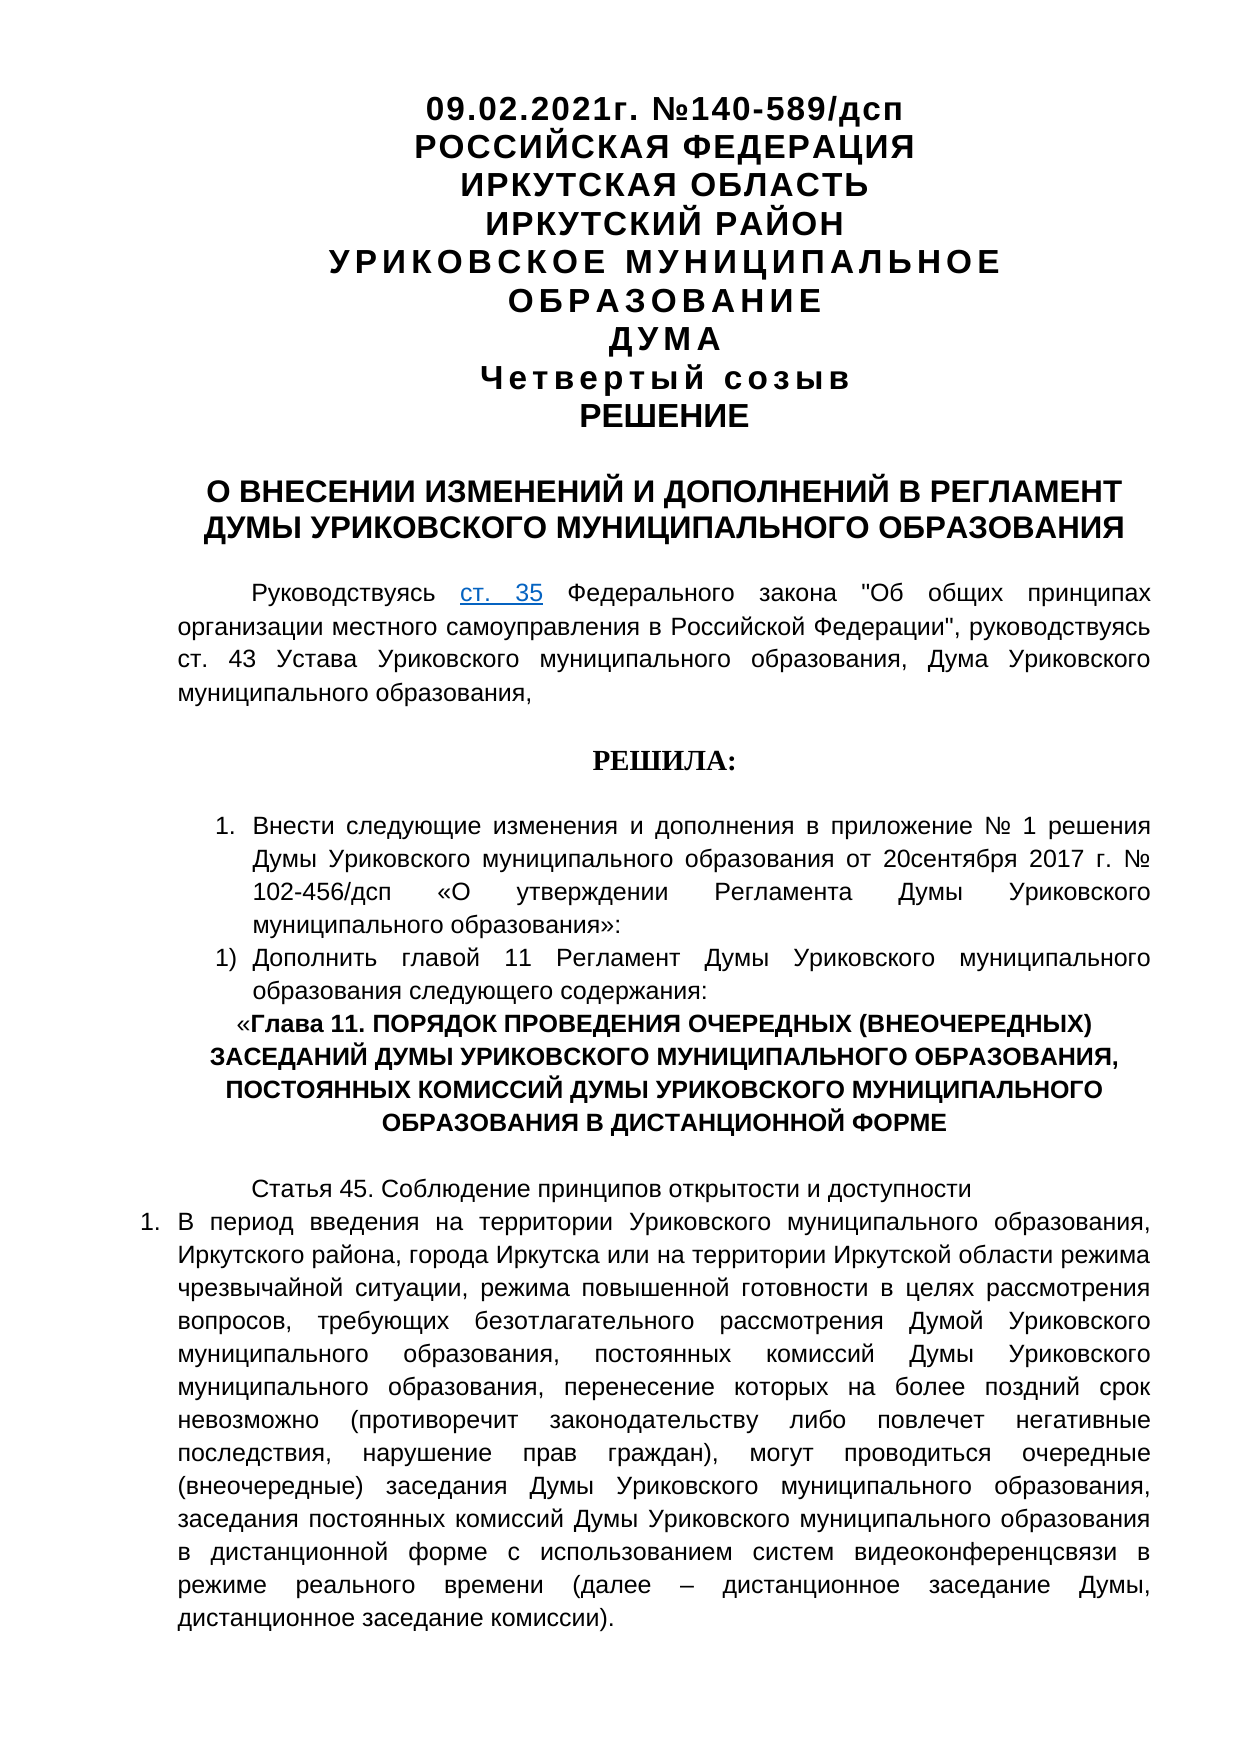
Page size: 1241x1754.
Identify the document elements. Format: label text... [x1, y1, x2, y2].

text постоянных комиссий Думы Уриковского муниципального образования в дистанционной форме [177, 1075, 1152, 1137]
list Дополнить главой 11 Регламент Думы Уриковского муниципального образования следующего содержания: [215, 943, 1152, 1004]
text УРИКОВСКОЕ МУНИЦИПАЛЬНОЕ ОБРАЗОВАНИЕ [177, 242, 1152, 319]
text Руководствуясь ст. 35 Федерального закона "Об общих принципах организации местного самоуправления в Российской Федерации", руководствуясь ст. 43 Устава Уриковского муниципального образования, Дума Уриковского муниципального образования, [177, 578, 1152, 706]
list Внести следующие изменения и дополнения в приложение № 1 решения Думы Уриковского муниципального образования от 20сентября 2017 г. № 102-456/дсп «О утверждении Регламента Думы Уриковского муниципального образования»: [215, 811, 1152, 938]
text ИРКУТСКАЯ ОБЛАСТЬ [177, 166, 1152, 204]
text О ВНЕСЕНИИ ИЗМЕНЕНИЙ И ДОПОЛНЕНИЙ В РЕГЛАМЕНТ ДУМЫ УРИКОВСКОГО МУНИЦИПАЛЬНОГО ОБРАЗОВАНИЯ [177, 473, 1152, 545]
text ДУМА [177, 319, 1152, 358]
text 09.02.2021г. №140-589/дсп [177, 89, 1152, 127]
text «Глава 11. Порядок проведения очередных (внеочередных) заседаний Думы Уриковского муниципального образования, [177, 1009, 1152, 1071]
text Четвертый созыв [177, 358, 1152, 396]
text Статья 45. Соблюдение принципов открытости и доступности [177, 1174, 1152, 1203]
text РЕШИЛА: [177, 743, 1152, 777]
list В период введения на территории Уриковского муниципального образования, Иркутского района, города Иркутска или на территории Иркутской области режима чрезвычайной ситуации, режима повышенной готовности в целях рассмотрения вопросов, требующих безотлагательного рассмотрения Думой Уриковского муниципального образования, постоянных комиссий Думы Уриковского муниципального образования, перенесение которых на более поздний срок невозможно (противоречит законодательству либо повлечет негативные последствия, нарушение прав граждан), могут проводиться очередные (внеочередные) заседания Думы Уриковского муниципального образования, заседания постоянных комиссий Думы Уриковского муниципального образования в дистанционной форме с использованием систем видеоконференцсвязи в режиме реального времени (далее – дистанционное заседание Думы, дистанционное заседание комиссии). [140, 1207, 1152, 1632]
text РОССИЙСКАЯ ФЕДЕРАЦИЯ [177, 127, 1152, 166]
text РЕШЕНИЕ [177, 396, 1152, 434]
text ИРКУТСКИЙ РАЙОН [177, 204, 1152, 242]
